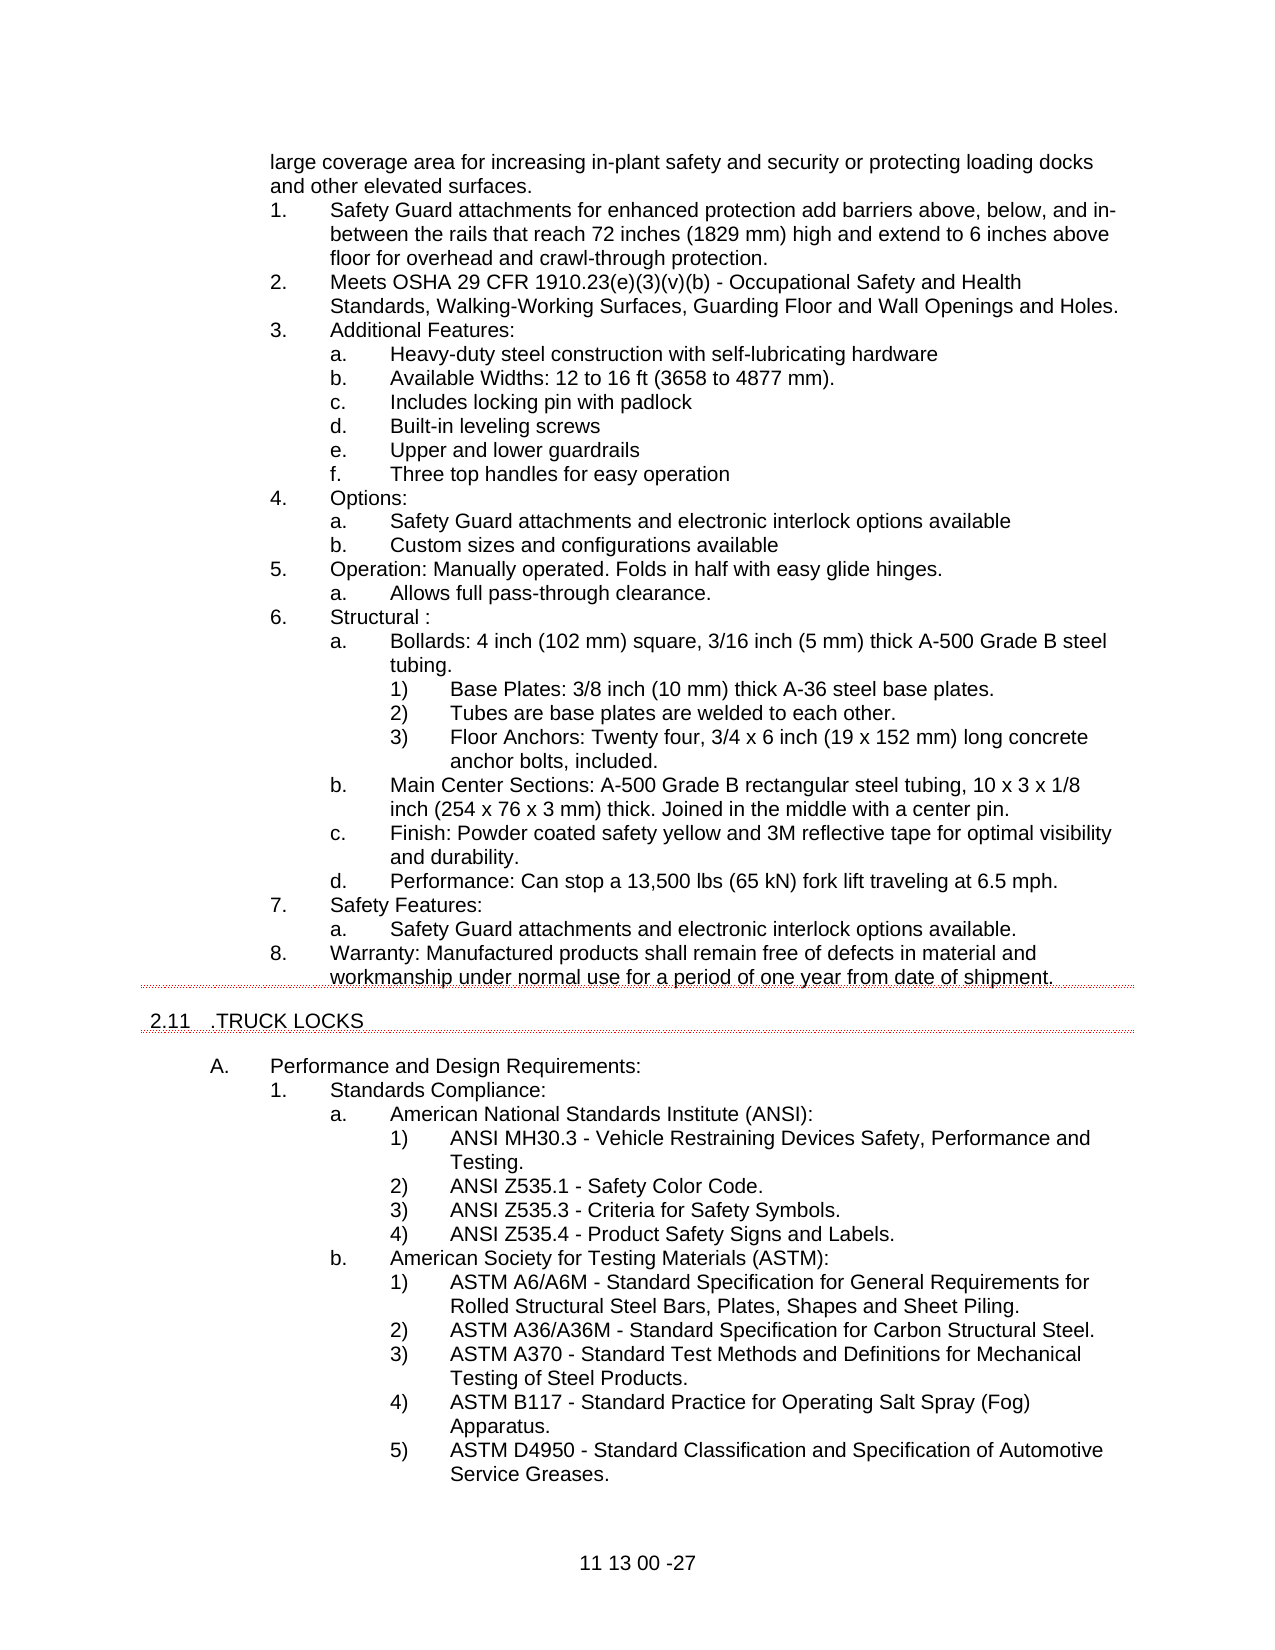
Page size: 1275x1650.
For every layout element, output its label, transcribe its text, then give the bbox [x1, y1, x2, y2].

list Main Center Sections: A-500 Grade B rectangular steel tubing, 10 x 3 x 1/8 inch (254 x 76 x 3 mm) thick. Joined in the middle with a center pin. [330, 773, 1125, 821]
list Options: [270, 485, 1125, 509]
list ANSI MH30.3 - Vehicle Restraining Devices Safety, Performance and Testing. [390, 1126, 1125, 1174]
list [210, 150, 1125, 198]
list Safety Guard attachments and electronic interlock options available [330, 509, 1125, 533]
list Structural : [270, 605, 1125, 629]
list Allows full pass-through clearance. [330, 581, 1125, 605]
list ASTM A370 - Standard Test Methods and Definitions for Mechanical Testing of Steel Products. [390, 1342, 1125, 1389]
list ASTM A36/A36M - Standard Specification for Carbon Structural Steel. [390, 1318, 1125, 1342]
list Includes locking pin with padlock [330, 389, 1125, 413]
list American Society for Testing Materials (ASTM): [330, 1246, 1125, 1270]
list Performance and Design Requirements: [210, 1054, 1125, 1078]
list Meets OSHA 29 CFR 1910.23(e)(3)(v)(b) - Occupational Safety and Health Standards, Walking-Working Surfaces, Guarding Floor and Wall Openings and Holes. [270, 270, 1125, 318]
list Floor Anchors: Twenty four, 3/4 x 6 inch (19 x 152 mm) long concrete anchor bolts, included. [390, 725, 1125, 773]
list ANSI Z535.1 - Safety Color Code. [390, 1174, 1125, 1198]
list ANSI Z535.3 - Criteria for Safety Symbols. [390, 1198, 1125, 1222]
list Finish: Powder coated safety yellow and 3M reflective tape for optimal visibility and durability. [330, 821, 1125, 869]
list Additional Features: [270, 318, 1125, 342]
list American National Standards Institute (ANSI): [330, 1102, 1125, 1126]
list Safety Guard attachments for enhanced protection add barriers above, below, and in-between the rails that reach 72 inches (1829 mm) high and extend to 6 inches above floor for overhead and crawl-through protection. [270, 198, 1125, 270]
list Three top handles for easy operation [330, 461, 1125, 485]
list Base Plates: 3/8 inch (10 mm) thick A-36 steel base plates. [390, 677, 1125, 701]
list Safety Guard attachments and electronic interlock options available. [330, 917, 1125, 941]
list Heavy-duty steel construction with self-lubricating hardware [330, 342, 1125, 366]
list Tubes are base plates are welded to each other. [390, 701, 1125, 725]
list Upper and lower guardrails [330, 437, 1125, 461]
list Operation: Manually operated. Folds in half with easy glide hinges. [270, 557, 1125, 581]
list Bollards: 4 inch (102 mm) square, 3/16 inch (5 mm) thick A-500 Grade B steel tubing. [330, 629, 1125, 677]
list ASTM D4950 - Standard Classification and Specification of Automotive Service Greases. [390, 1437, 1125, 1485]
list ASTM B117 - Standard Practice for Operating Salt Spray (Fog) Apparatus. [390, 1389, 1125, 1437]
list Built-in leveling screws [330, 413, 1125, 437]
list Standards Compliance: [270, 1078, 1125, 1102]
list .TRUCK LOCKS [150, 1009, 1125, 1033]
list ASTM A6/A6M - Standard Specification for General Requirements for Rolled Structural Steel Bars, Plates, Shapes and Sheet Piling. [390, 1270, 1125, 1318]
list Safety Features: [270, 893, 1125, 917]
list Warranty: Manufactured products shall remain free of defects in material and workmanship under normal use for a period of one year from date of shipment. [270, 941, 1125, 988]
list Custom sizes and configurations available [330, 533, 1125, 557]
list Available Widths: 12 to 16 ft (3658 to 4877 mm). [330, 366, 1125, 389]
list ANSI Z535.4 - Product Safety Signs and Labels. [390, 1222, 1125, 1246]
list Performance: Can stop a 13,500 lbs (65 kN) fork lift traveling at 6.5 mph. [330, 869, 1125, 893]
